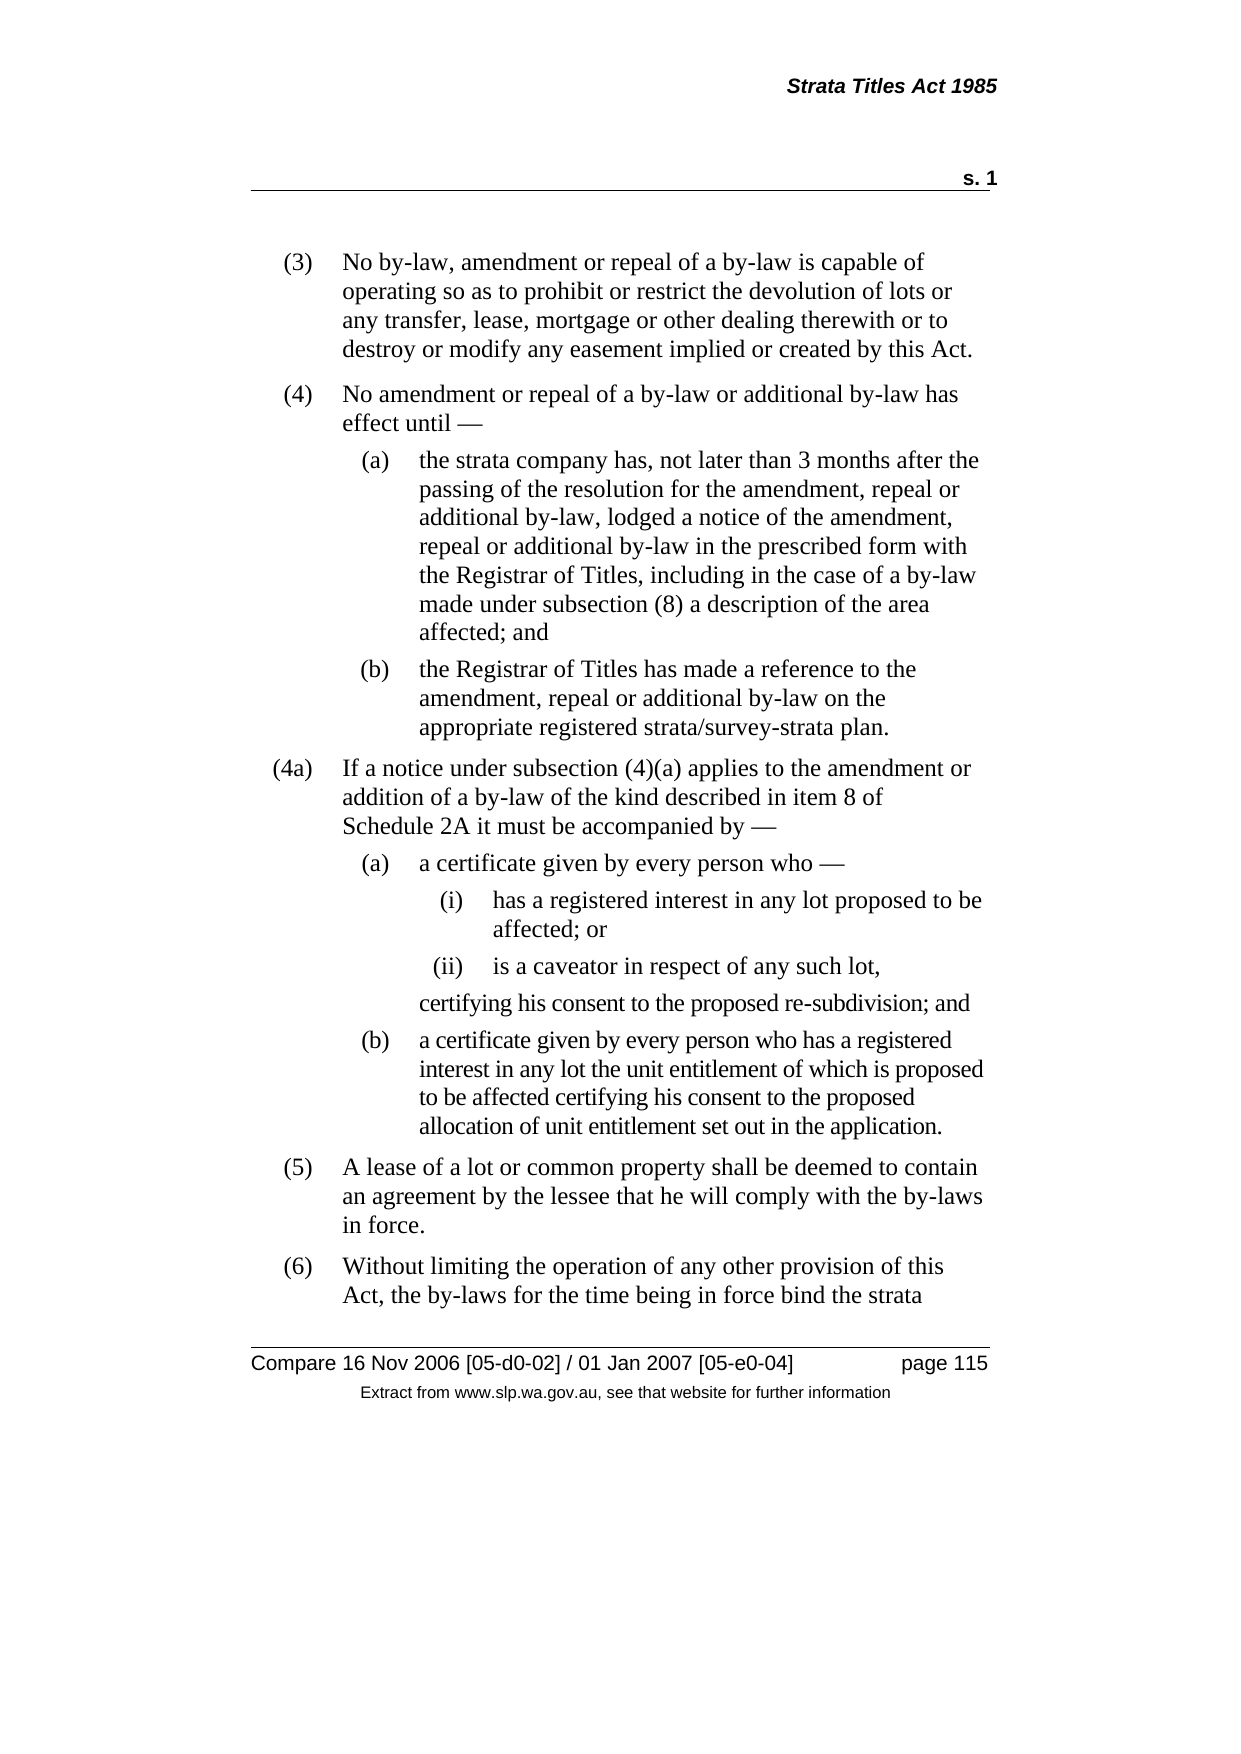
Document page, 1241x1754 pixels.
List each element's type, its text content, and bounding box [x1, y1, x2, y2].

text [251, 1251, 990, 1309]
text (i) has a registered interest in any lot proposed to be affected; or [251, 885, 990, 942]
text (4a) If a notice under subsection (4)(a) applies to the amendment or addition of a by-law of the kind described in item 8 of Schedule 2A it must be accompanied by — [251, 753, 990, 839]
text (a) a certificate given by every person who — [251, 848, 990, 877]
text (b) a certificate given by every person who has a registered interest in any lot the unit entitlement of which is proposed to be affected certifying his consent to the proposed allocation of unit entitlement set out in the application. [251, 1025, 990, 1140]
text certifying his consent to the proposed re-subdivision; and [251, 988, 990, 1017]
text (ii) is a caveator in respect of any such lot, [251, 951, 990, 979]
text (b) the Registrar of Titles has made a reference to the amendment, repeal or additional by-law on the appropriate registered strata/survey-strata plan. [251, 654, 990, 741]
text (4) No amendment or repeal of a by-law or additional by-law has effect until — [251, 379, 990, 437]
text (3) No by-law, amendment or repeal of a by-law is capable of operating so as to prohibit or restrict the devolution of lots or any transfer, lease, mortgage or other dealing therewith or to destroy or modify any easement implied or created by this Act. [251, 247, 990, 362]
text (5) A lease of a lot or common property shall be deemed to contain an agreement by the lessee that he will comply with the by-laws in force. [251, 1152, 990, 1239]
text (a) the strata company has, not later than 3 months after the passing of the resolution for the amendment, repeal or additional by-law, lodged a notice of the amendment, repeal or additional by-law in the prescribed form with the Registrar of Titles, including in the case of a by-law made under subsection (8) a description of the area affected; and [251, 445, 990, 646]
